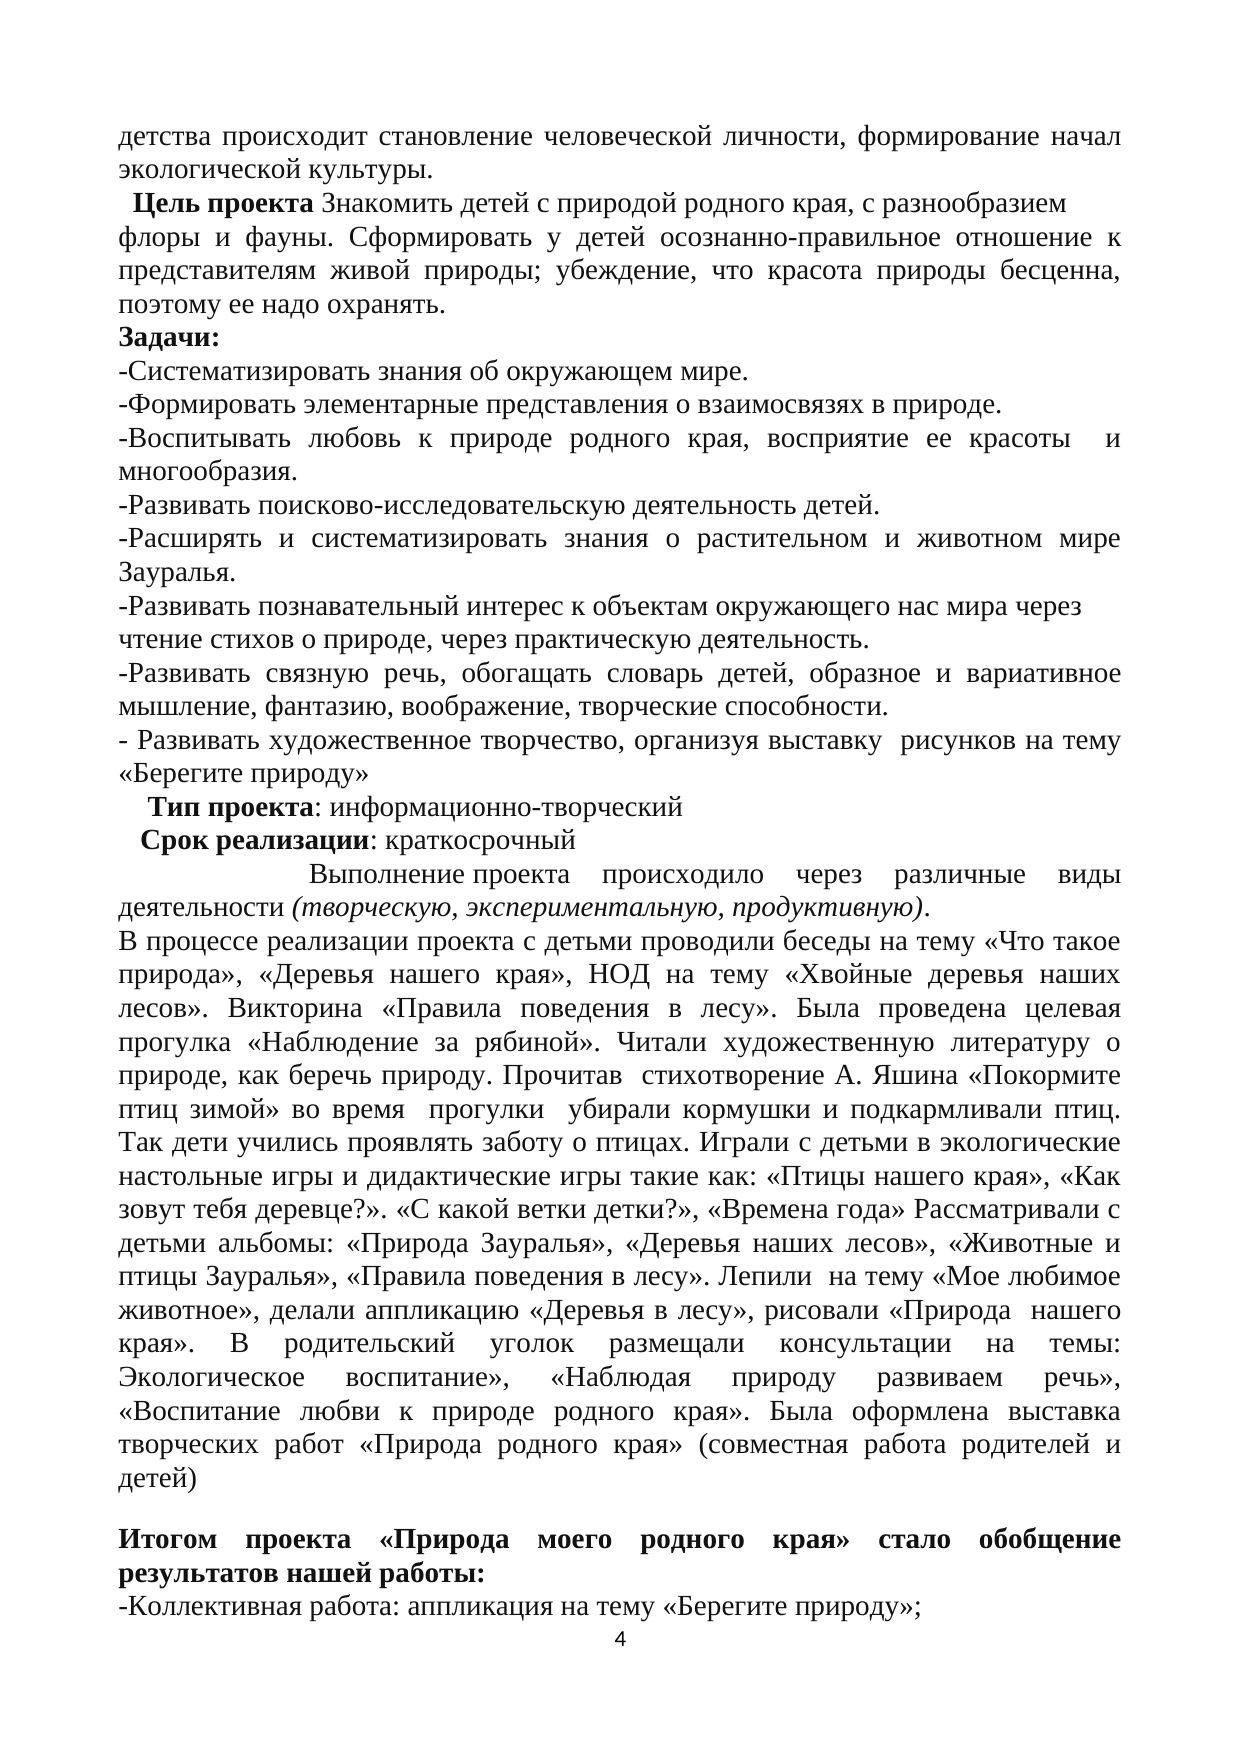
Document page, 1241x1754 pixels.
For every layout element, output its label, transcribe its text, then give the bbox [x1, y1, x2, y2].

text -Расширять и систематизировать знания о растительном и животном мире Зауралья. [118, 521, 1122, 588]
text - Развивать художественное творчество, организуя выставку рисунков на тему «Берегите природу» [118, 722, 1122, 789]
text Выполнение проекта происходило через различные виды деятельности (творческую, экспериментальную, продуктивную). [118, 856, 1122, 923]
text Срок реализации: краткосрочный [118, 822, 1122, 856]
text В процессе реализации проекта с детьми проводили беседы на тему «Что такое природа», «Деревья нашего края», НОД на тему «Хвойные деревья наших лесов». Викторина «Правила поведения в лесу». Была проведена целевая прогулка «Наблюдение за рябиной». Читали художественную литературу о природе, как беречь природу. Прочитав стихотворение А. Яшина «Покормите птиц зимой» во время прогулки убирали кормушки и подкармливали птиц. Так дети учились проявлять заботу о птицах. Играли с детьми в экологические настольные игры и дидактические игры такие как: «Птицы нашего края», «Как зовут тебя деревце?». «С какой ветки детки?», «Времена года» Рассматривали с детьми альбомы: «Природа Зауралья», «Деревья наших лесов», «Животные и птицы Зауралья», «Правила поведения в лесу». Лепили на тему «Мое любимое животное», делали аппликацию «Деревья в лесу», рисовали «Природа нашего края». В родительский уголок размещали консультации на темы: Экологическое воспитание», «Наблюдая природу развиваем речь», «Воспитание любви к природе родного края». Была оформлена выставка творческих работ «Природа родного края» (совместная работа родителей и детей) [118, 923, 1122, 1493]
text -Развивать познавательный интерес к объектам окружающего нас мира через [118, 588, 1122, 621]
text -Коллективная работа: аппликация на тему «Берегите природу»; [118, 1588, 1122, 1622]
text Цель проекта Знакомить детей с природой родного края, с разнообразием [118, 185, 1122, 219]
text -Развивать связную речь, обогащать словарь детей, образное и вариативное мышление, фантазию, воображение, творческие способности. [118, 655, 1122, 722]
text флоры и фауны. Сформировать у детей осознанно-правильное отношение к представителям живой природы; убеждение, что красота природы бесценна, поэтому ее надо охранять. [118, 219, 1122, 319]
text -Развивать поисково-исследовательскую деятельность детей. [118, 487, 1122, 521]
text детства происходит становление человеческой личности, формирование начал экологической культуры. [118, 118, 1122, 185]
text Задачи: [118, 319, 1122, 353]
text -Систематизировать знания об окружающем мире. [118, 353, 1122, 386]
text -Воспитывать любовь к природе родного края, восприятие ее красоты и многообразия. [118, 420, 1122, 487]
text Тип проекта: информационно-творческий [118, 789, 1122, 822]
text -Формировать элементарные представления о взаимосвязях в природе. [118, 386, 1122, 420]
text чтение стихов о природе, через практическую деятельность. [118, 621, 1122, 655]
text Итогом проекта «Природа моего родного края» стало обобщение результатов нашей работы: [118, 1521, 1122, 1588]
